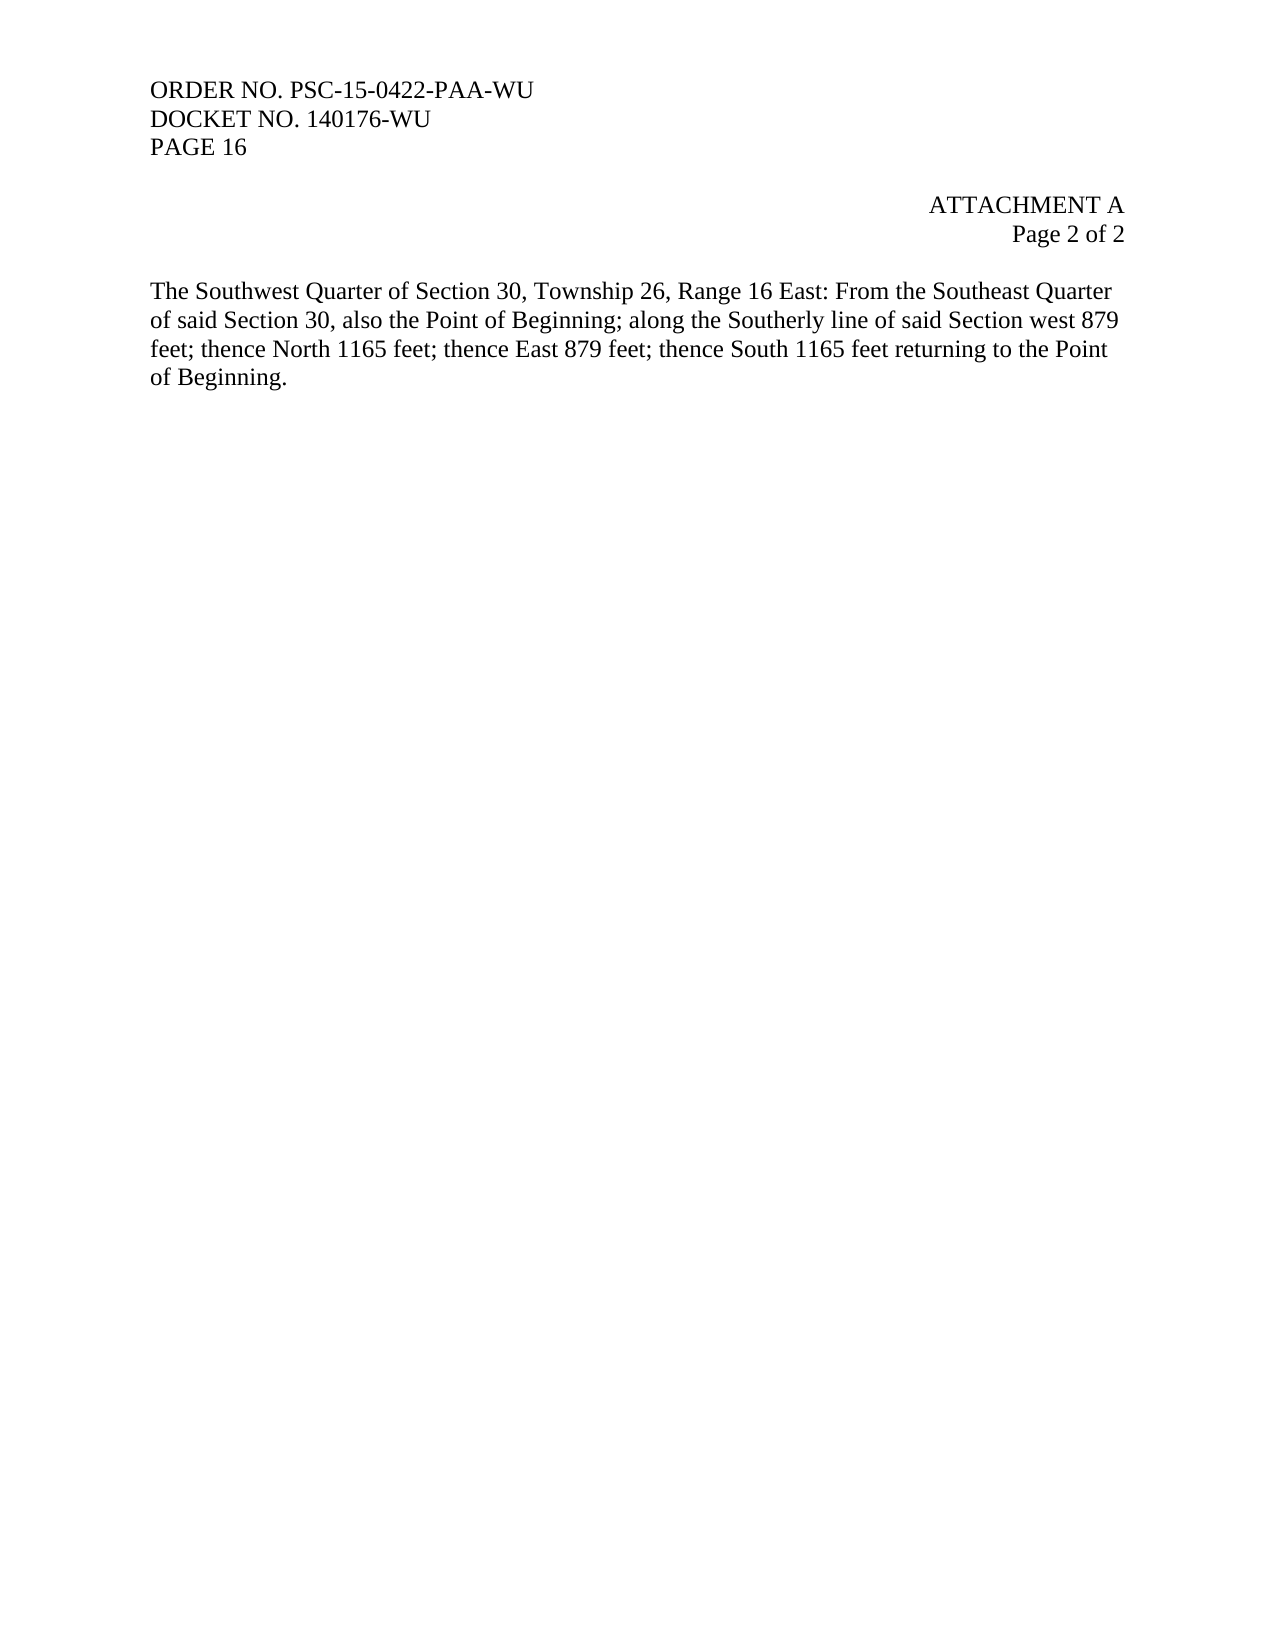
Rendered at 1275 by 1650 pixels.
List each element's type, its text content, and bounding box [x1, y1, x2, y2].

text Page 2 of 2 [150, 219, 1125, 247]
text The Southwest Quarter of Section 30, Township 26, Range 16 East: From the Southeast Quarter of said Section 30, also the Point of Beginning; along the Southerly line of said Section west 879 feet; thence North 1165 feet; thence East 879 feet; thence South 1165 feet returning to the Point of Beginning. [150, 276, 1125, 391]
text ATTACHMENT A [150, 190, 1125, 219]
